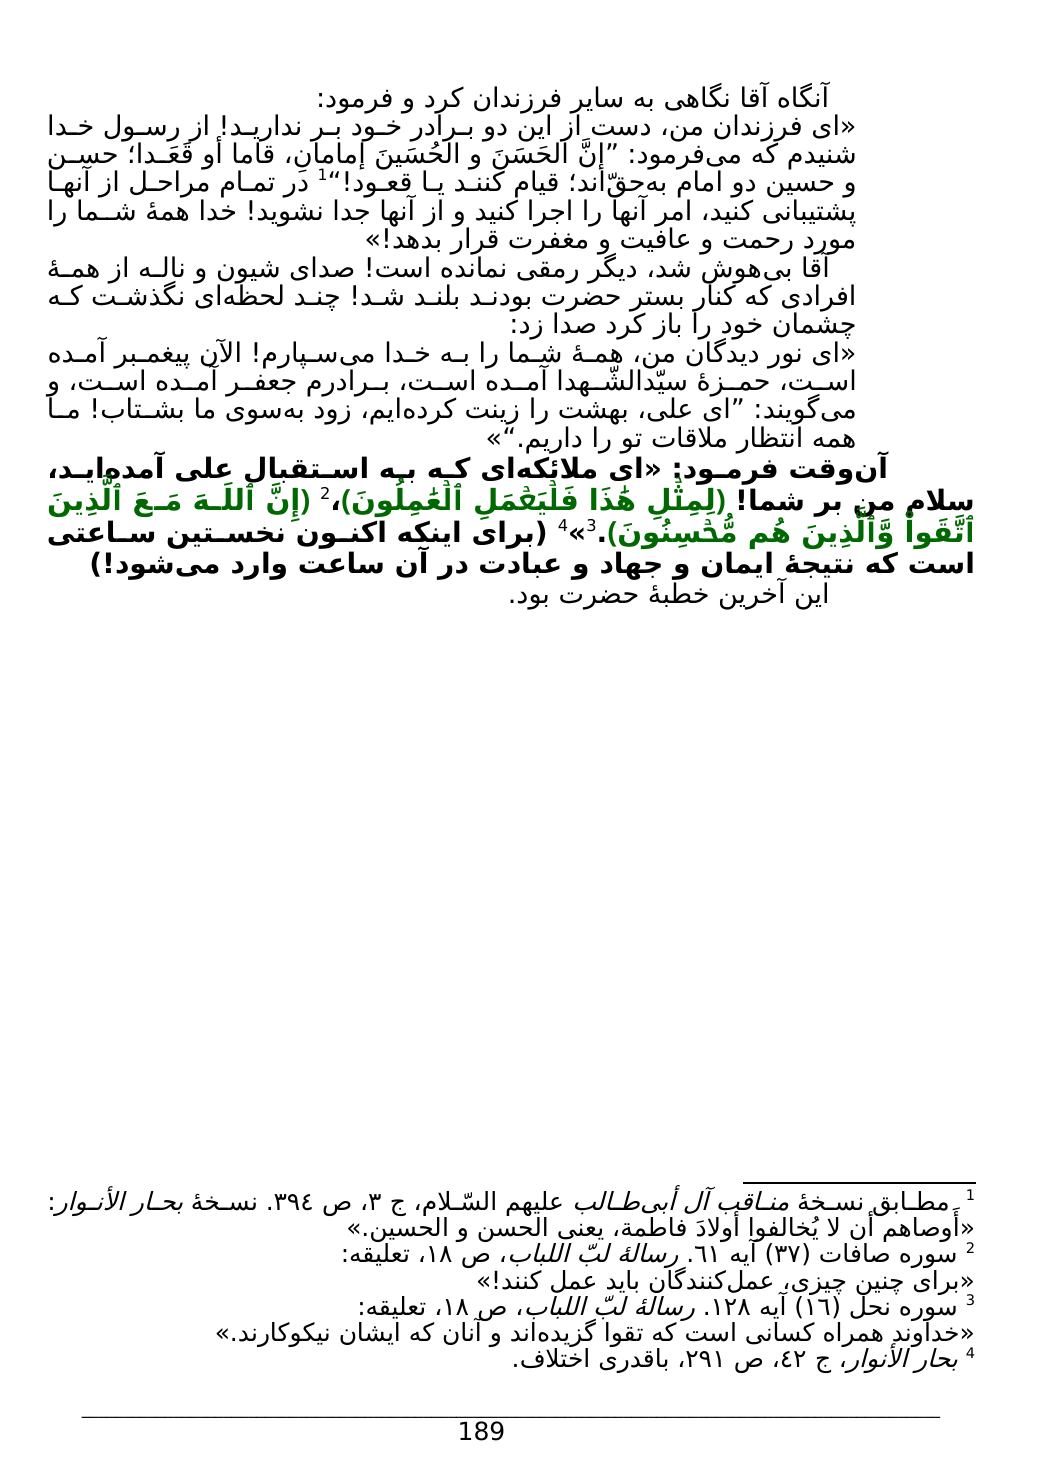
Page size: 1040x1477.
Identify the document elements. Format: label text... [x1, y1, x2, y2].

text آقا بی‌هوش شد، دیگر رمقی نمانده است! صدای شیون و ناله از همۀ افرادی که کنار بستر حضرت بودند بلند شد! چند لحظه‌ای نگذشت که چشمان خود را باز کرد صدا زد: [47, 255, 857, 340]
text آن‌وقت فرمود: «ای ملائکه‌ای که به استقبال علی آمده‌اید، سلام من بر شما! ﴿لِمِثۡلِ هَٰذَا فَلۡيَعۡمَلِ ٱلۡعَٰمِلُونَ﴾، ﴿إِنَّ ٱللَهَ مَعَ ٱلَّذِينَ ٱتَّقَواْ وَّٱلَّذِينَ هُم مُّحۡسِنُونَ﴾.» (برای اینکه اکنون نخستین ساعتی است که نتیجۀ ایمان و جهاد و عبادت در آن ساعت وارد می‌شود!) [47, 454, 975, 580]
text آنگاه آقا نگاهی به سایر فرزندان کرد و فرمود: [47, 84, 857, 113]
text «ای فرزندان من، دست از این دو برادر خود بر ندارید! از رسول خدا شنیدم که می‌فرمود: ”إنَّ الحَسَنَ و الحُسَینَ إمامانِ، قاما أو قَعَدا؛ حسن و حسین دو امام به‌حقّ‌اند؛ قیام کنند یا قعود!“ در تمام مراحل از آنها پشتیبانی کنید، امر آنها را اجرا کنید و از آنها جدا نشوید! خدا همۀ شما را مورد رحمت و عافیت و مغفرت قرار بدهد!» [47, 113, 857, 255]
text «ای نور دیدگان من، همۀ شما را به خدا می‌سپارم! الآن پیغمبر آمده است، حمزۀ سیّدالشّهدا آمده است، برادرم جعفر آمده است، و می‌گویند: ”ای علی، بهشت را زینت کرده‌ایم، زود به‌سوی ما بشتاب! ما همه انتظار ملاقات تو را داریم.“» [47, 340, 857, 454]
text این آخرین خطبۀ حضرت بود. [47, 580, 857, 609]
